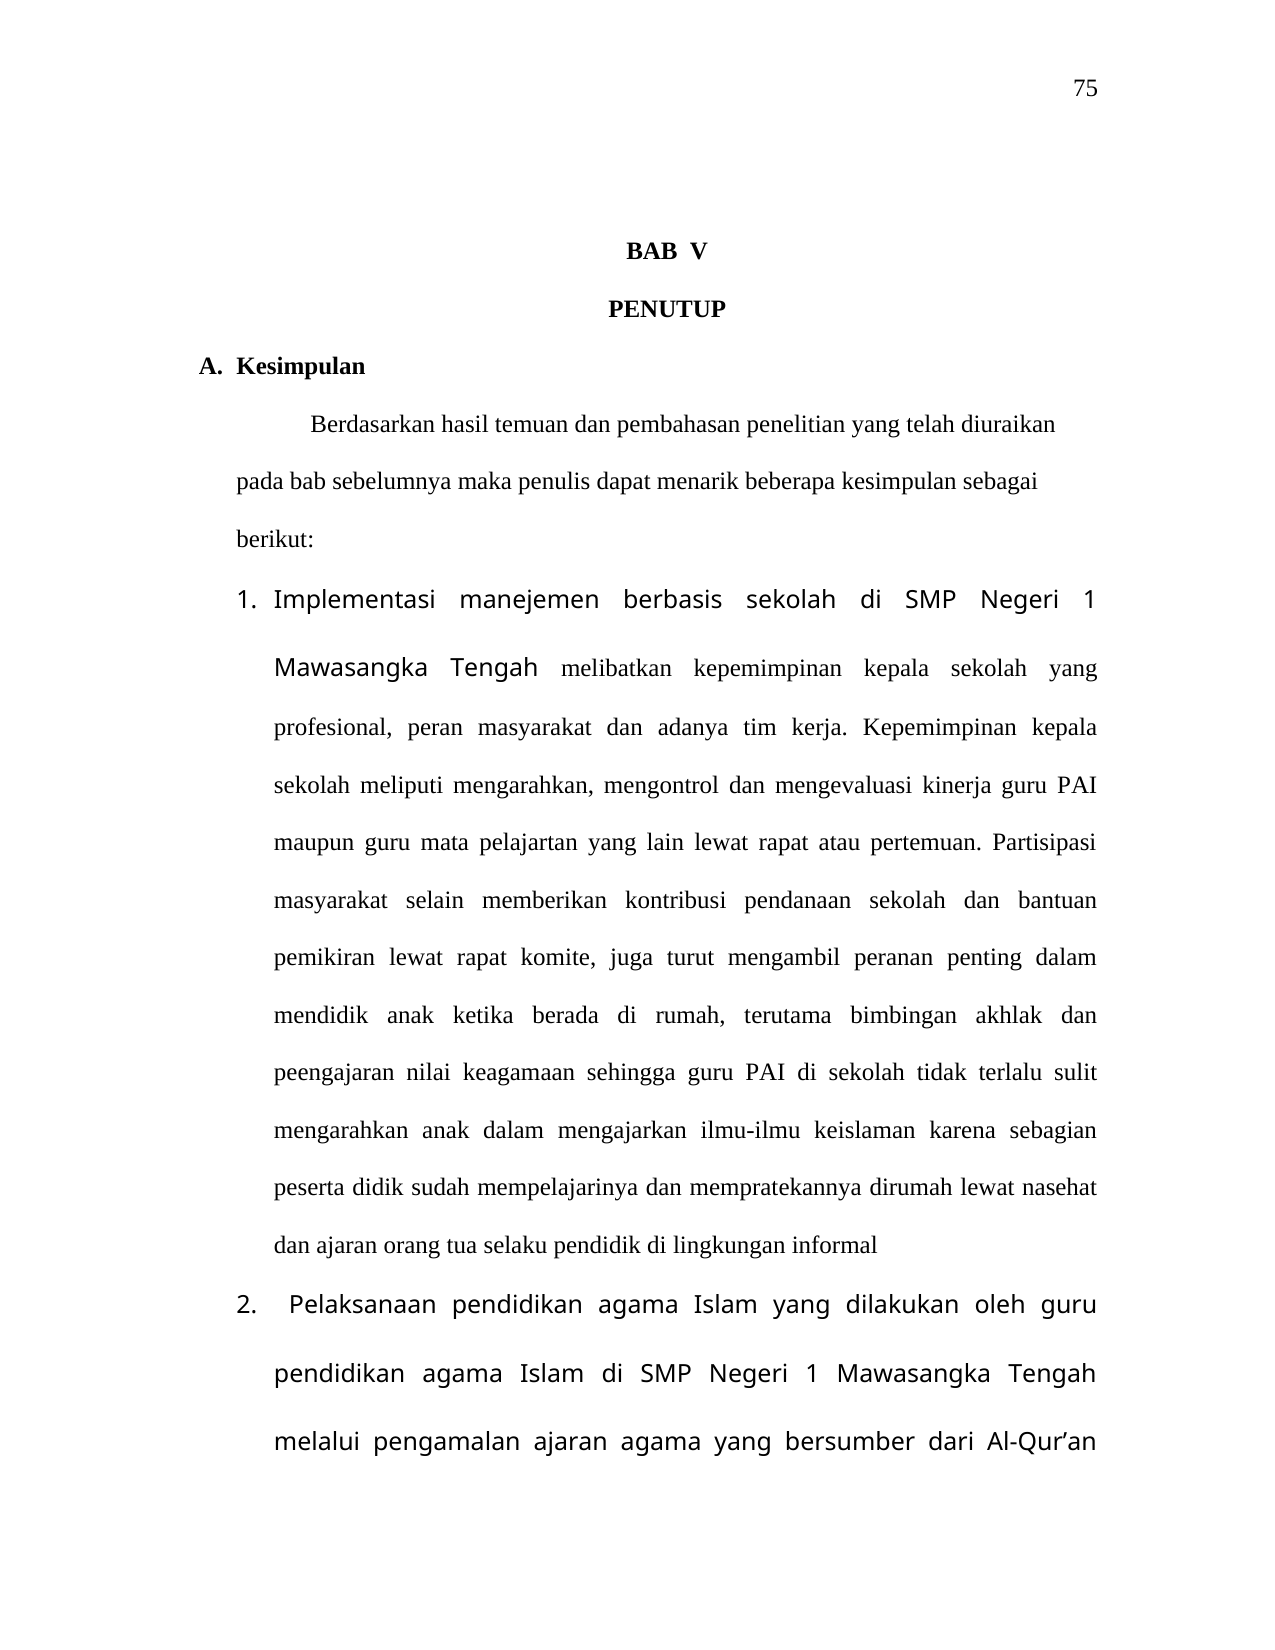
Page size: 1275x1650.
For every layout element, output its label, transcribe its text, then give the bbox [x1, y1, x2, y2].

list Kesimpulan [199, 351, 1098, 380]
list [236, 1287, 1098, 1457]
text Berdasarkan hasil temuan dan pembahasan penelitian yang telah diuraikan pada bab sebelumnya maka penulis dapat menarik beberapa kesimpulan sebagai berikut: [236, 409, 1098, 552]
text PENUTUP [236, 294, 1098, 322]
text BAB V [236, 236, 1098, 265]
list Implementasi manejemen berbasis sekolah di SMP Negeri 1 Mawasangka Tengah melibatkan kepemimpinan kepala sekolah yang profesional, peran masyarakat dan adanya tim kerja. Kepemimpinan kepala sekolah meliputi mengarahkan, mengontrol dan mengevaluasi kinerja guru PAI maupun guru mata pelajartan yang lain lewat rapat atau pertemuan. Partisipasi masyarakat selain memberikan kontribusi pendanaan sekolah dan bantuan pemikiran lewat rapat komite, juga turut mengambil peranan penting dalam mendidik anak ketika berada di rumah, terutama bimbingan akhlak dan peengajaran nilai keagamaan sehingga guru PAI di sekolah tidak terlalu sulit mengarahkan anak dalam mengajarkan ilmu-ilmu keislaman karena sebagian peserta didik sudah mempelajarinya dan mempratekannya dirumah lewat nasehat dan ajaran orang tua selaku pendidik di lingkungan informal [236, 581, 1098, 1258]
